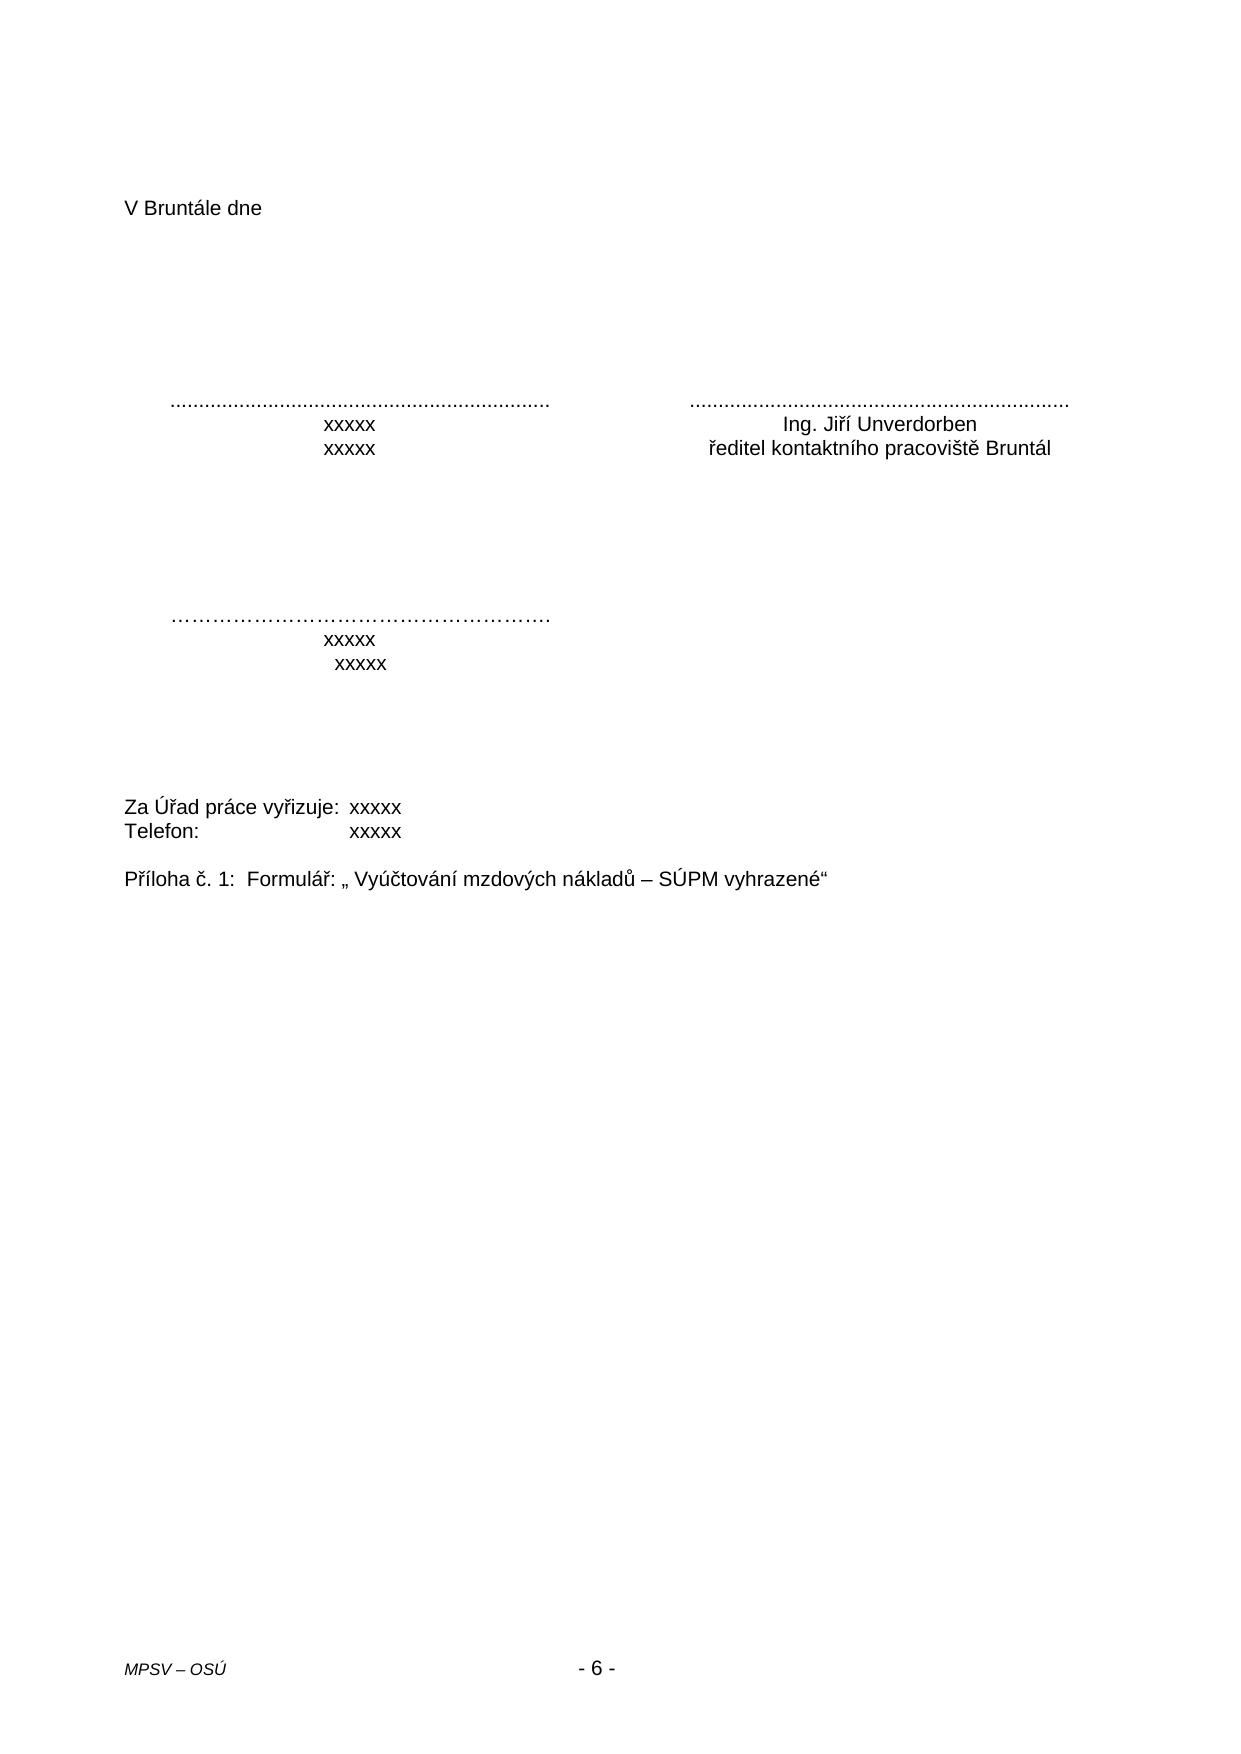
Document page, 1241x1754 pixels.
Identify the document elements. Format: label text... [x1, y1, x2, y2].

text ředitel kontaktního pracoviště Bruntál [644, 436, 1116, 459]
text ………………………………………………. [124, 603, 596, 627]
text .................................................................. [644, 388, 1116, 412]
text xxxxx xxxxx [124, 627, 596, 675]
text V Bruntále dne [124, 196, 1116, 220]
text xxxxx xxxxx [124, 412, 596, 507]
text Příloha č. 1: Formulář: „ Vyúčtování mzdových nákladů – SÚPM vyhrazené“ [124, 843, 1116, 891]
text Telefon: xxxxx [124, 819, 1116, 843]
text .................................................................. [124, 388, 596, 412]
text Za Úřad práce vyřizuje: xxxxx [124, 795, 1116, 819]
text Ing. Jiří Unverdorben [644, 412, 1116, 436]
